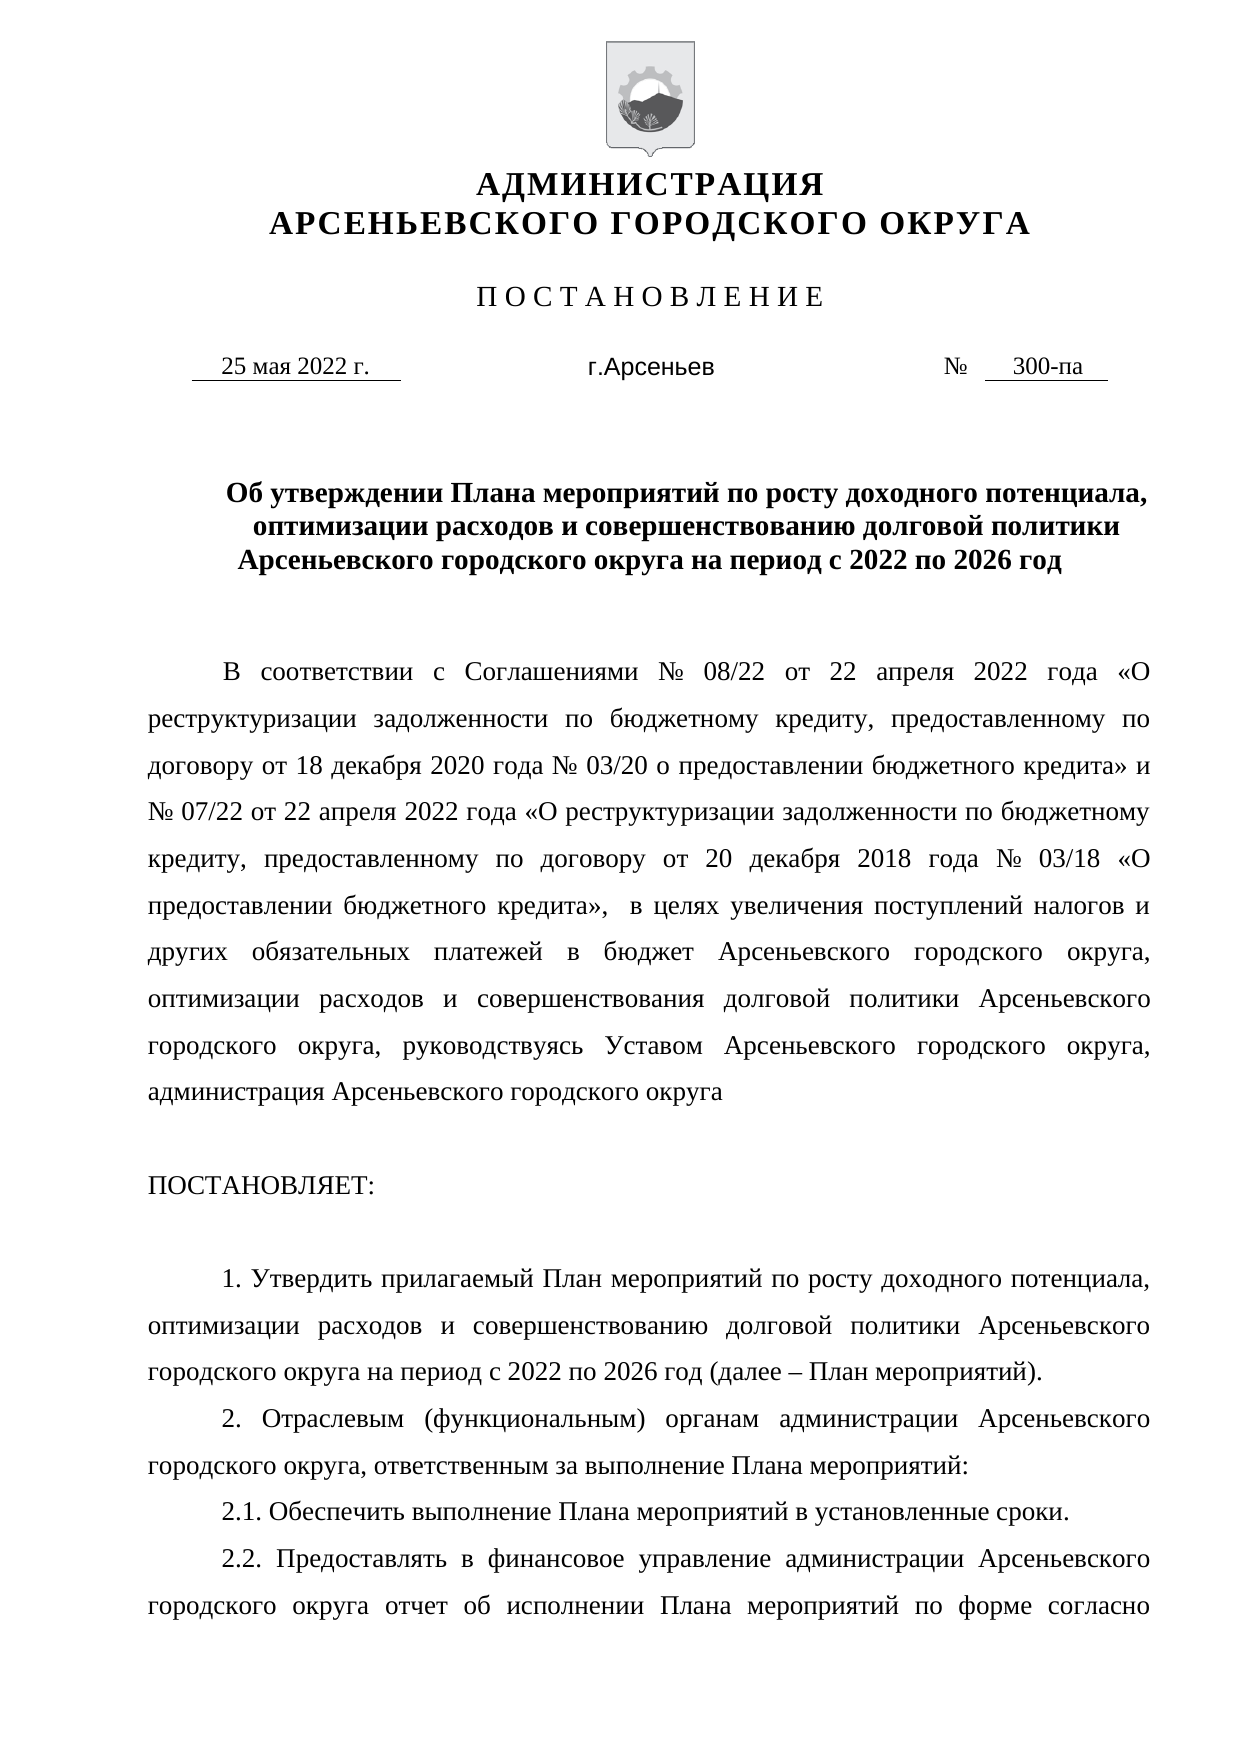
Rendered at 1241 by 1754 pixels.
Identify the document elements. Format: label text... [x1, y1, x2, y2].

table_header 25 мая 2022 г. [192, 351, 401, 380]
text ПОСТАНОВЛЯЕТ: [148, 1169, 1152, 1200]
table_header г.Арсеньев [401, 351, 932, 380]
text В соответствии с Соглашениями № 08/22 от 22 апреля 2022 года «О реструктуризации задолженности по бюджетному кредиту, предоставленному по договору от 18 декабря 2020 года № 03/20 о предоставлении бюджетного кредита» и № 07/22 от 22 апреля 2022 года «О реструктуризации задолженности по бюджетному кредиту, предоставленному по договору от 20 декабря 2018 года № 03/18 «О предоставлении бюджетного кредита», в целях увеличения поступлений налогов и других обязательных платежей в бюджет Арсеньевского городского округа, оптимизации расходов и совершенствования долговой политики Арсеньевского городского округа, руководствуясь Уставом Арсеньевского городского округа, администрация Арсеньевского городского округа [148, 656, 1152, 1107]
text Об утверждении Плана мероприятий по росту доходного потенциала, [148, 475, 1152, 508]
table_header 300-па [985, 351, 1108, 380]
text 1. Утвердить прилагаемый План мероприятий по росту доходного потенциала, оптимизации расходов и совершенствованию долговой политики Арсеньевского городского округа на период с 2022 по 2026 год (далее – План мероприятий). [148, 1262, 1152, 1387]
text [148, 1542, 1152, 1620]
picture [601, 41, 698, 165]
text 2. Отраслевым (функциональным) органам администрации Арсеньевского городского округа, ответственным за выполнение Плана мероприятий: [148, 1402, 1152, 1480]
text АДМИНИСТРАЦИЯ [148, 164, 1152, 203]
text оптимизации расходов и совершенствованию долговой политики Арсеньевского городского округа на период с 2022 по 2026 год [148, 508, 1152, 575]
text 2.1. Обеспечить выполнение Плана мероприятий в установленные сроки. [148, 1496, 1152, 1527]
text АРСЕНЬЕВСКОГО ГОРОДСКОГО ОКРУГА [148, 203, 1152, 241]
table_header № [932, 351, 985, 380]
text П О С Т А Н О В Л Е Н И Е [148, 279, 1152, 313]
